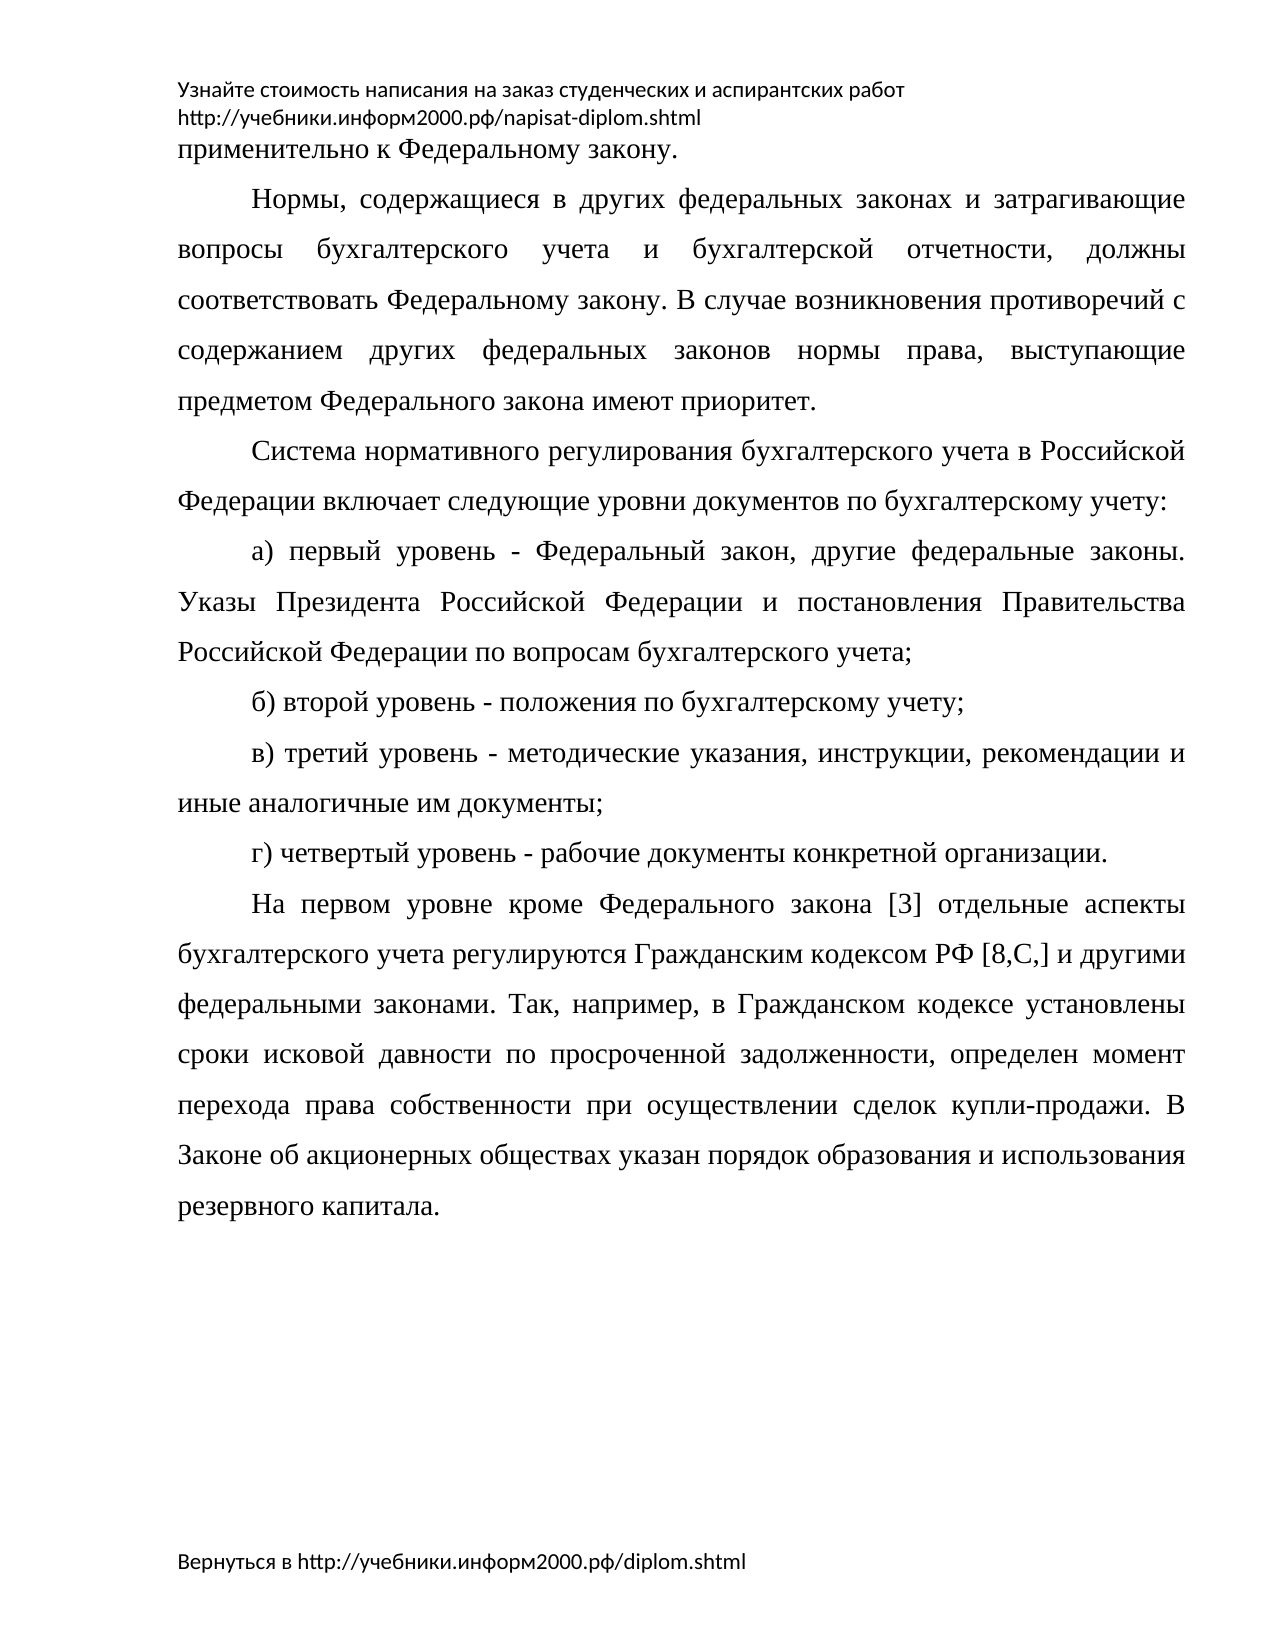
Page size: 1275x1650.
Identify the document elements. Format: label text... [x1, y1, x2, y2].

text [177, 131, 1186, 164]
text Система нормативного регулирования бухгалтерского учета в Российской Федерации включает следующие уровни документов по бухгалтерскому учету: [177, 433, 1186, 517]
text б) второй уровень - положения по бухгалтерскому учету; [177, 684, 1186, 718]
text в) третий уровень - методические указания, инструкции, рекомендации и иные аналогичные им документы; [177, 735, 1186, 819]
text На первом уровне кроме Федерального закона [3] отдельные аспекты бухгалтерского учета регулируются Гражданским кодексом РФ [8,С,] и другими федеральными законами. Так, например, в Гражданском кодексе установлены сроки исковой давности по просроченной задолженности, определен момент перехода права собственности при осуществлении сделок купли-продажи. В Законе об акционерных обществах указан порядок образования и использования резервного капитала. [177, 886, 1186, 1221]
text г) четвертый уровень - рабочие документы конкретной организации. [177, 835, 1186, 869]
text а) первый уровень - Федеральный закон, другие федеральные законы. Указы Президента Российской Федерации и постановления Правительства Российской Федерации по вопросам бухгалтерского учета; [177, 533, 1186, 668]
text Нормы, содержащиеся в других федеральных законах и затрагивающие вопросы бухгалтерского учета и бухгалтерской отчетности, должны соответствовать Федеральному закону. В случае возникновения противоречий с содержанием других федеральных законов нормы права, выступающие предметом Федерального закона имеют приоритет. [177, 181, 1186, 416]
